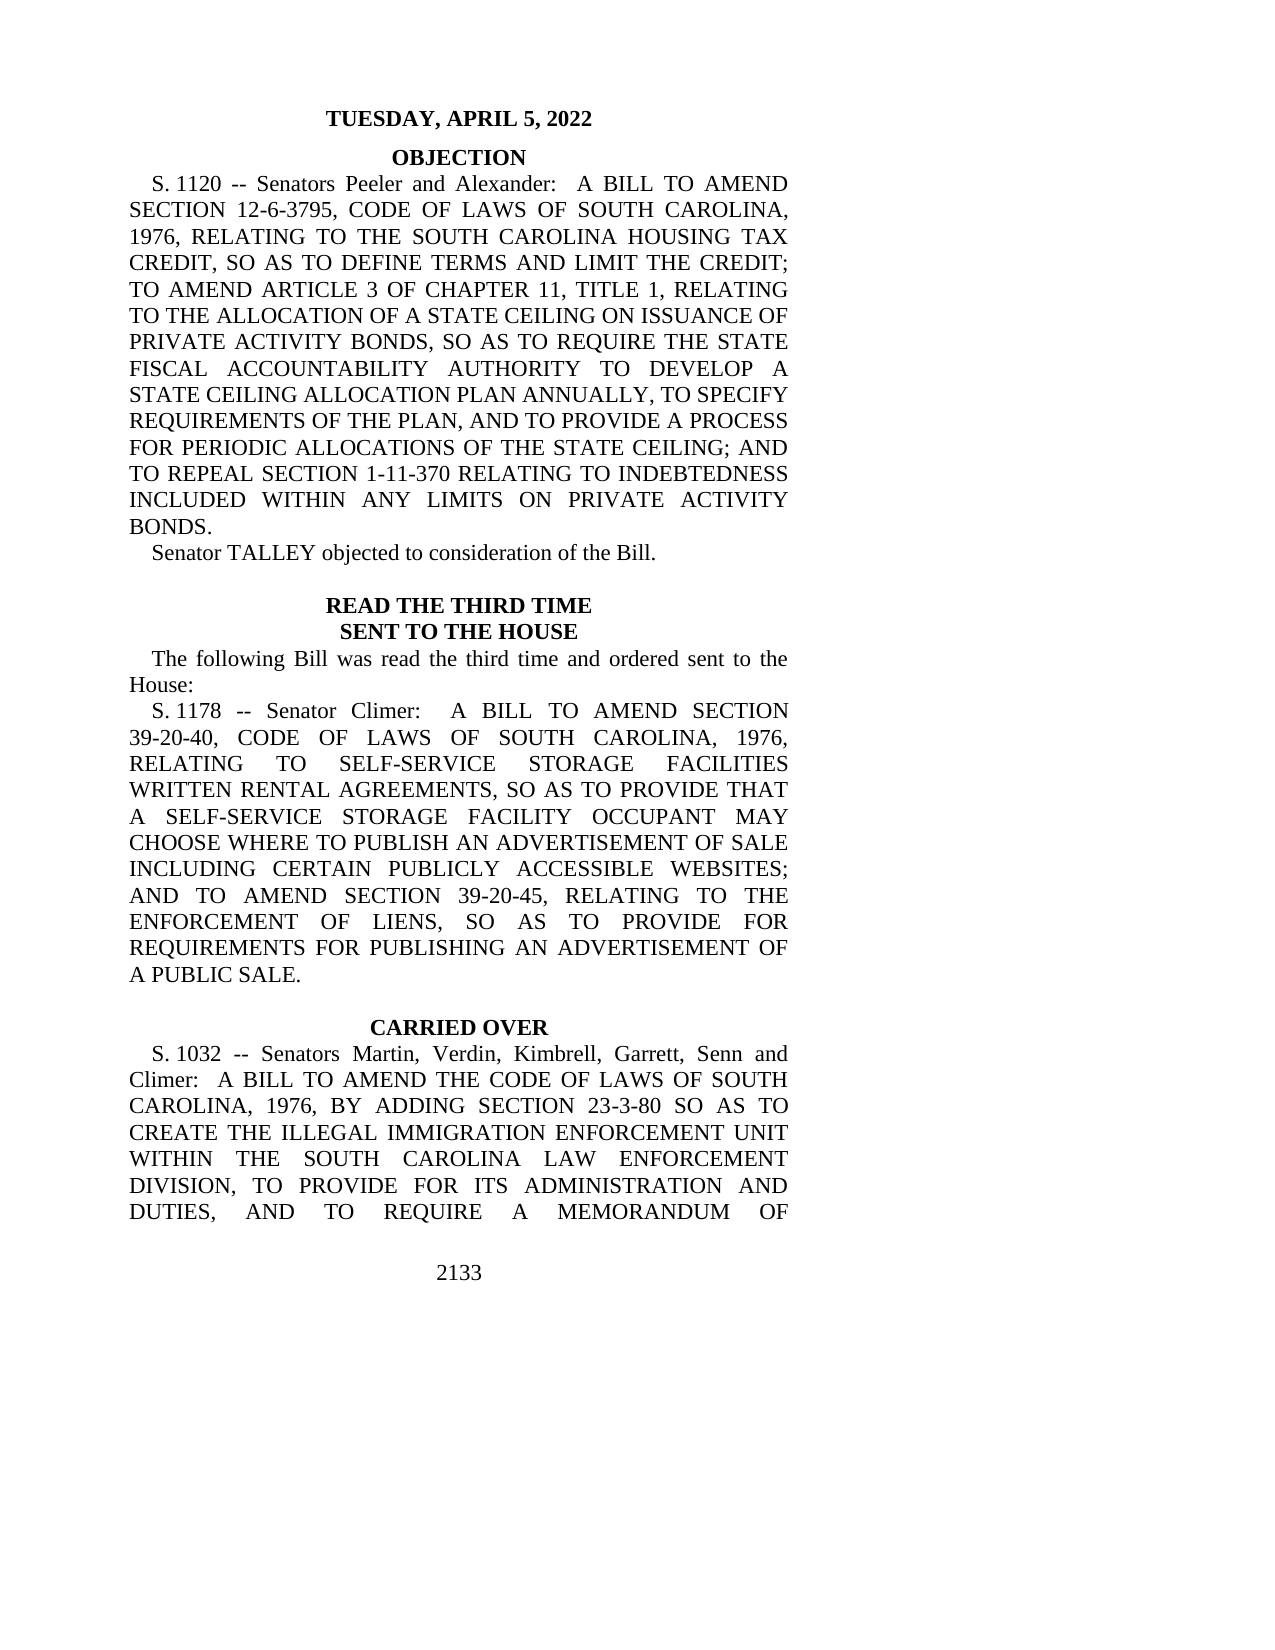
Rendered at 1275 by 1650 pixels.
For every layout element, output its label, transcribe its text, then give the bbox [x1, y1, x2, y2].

text The following Bill was read the third time and ordered sent to the House: [129, 644, 789, 697]
text S. 1120 -- Senators Peeler and Alexander: A BILL TO AMEND SECTION 12-6-3795, CODE OF LAWS OF SOUTH CAROLINA, 1976, RELATING TO THE SOUTH CAROLINA HOUSING TAX CREDIT, SO AS TO DEFINE TERMS AND LIMIT THE CREDIT; TO AMEND ARTICLE 3 OF CHAPTER 11, TITLE 1, RELATING TO THE ALLOCATION OF A STATE CEILING ON ISSUANCE OF PRIVATE ACTIVITY BONDS, SO AS TO REQUIRE THE STATE FISCAL ACCOUNTABILITY AUTHORITY TO DEVELOP A STATE CEILING ALLOCATION PLAN ANNUALLY, TO SPECIFY REQUIREMENTS OF THE PLAN, AND TO PROVIDE A PROCESS FOR PERIODIC ALLOCATIONS OF THE STATE CEILING; AND TO REPEAL SECTION 1-11-370 RELATING TO INDEBTEDNESS INCLUDED WITHIN ANY LIMITS ON PRIVATE ACTIVITY BONDS. [129, 170, 789, 539]
text OBJECTION [129, 144, 789, 170]
text CARRIED OVER [129, 1013, 789, 1040]
text SENT TO THE HOUSE [129, 618, 789, 644]
text Senator TALLEY objected to consideration of the Bill. [129, 539, 789, 566]
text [129, 1040, 789, 1224]
text READ THE THIRD TIME [129, 592, 789, 618]
text S. 1178 -- Senator Climer: A BILL TO AMEND SECTION 39-20-40, CODE OF LAWS OF SOUTH CAROLINA, 1976, RELATING TO SELF-SERVICE STORAGE FACILITIES WRITTEN RENTAL AGREEMENTS, SO AS TO PROVIDE THAT A SELF-SERVICE STORAGE FACILITY OCCUPANT MAY CHOOSE WHERE TO PUBLISH AN ADVERTISEMENT OF SALE INCLUDING CERTAIN PUBLICLY ACCESSIBLE WEBSITES; AND TO AMEND SECTION 39-20-45, RELATING TO THE ENFORCEMENT OF LIENS, SO AS TO PROVIDE FOR REQUIREMENTS FOR PUBLISHING AN ADVERTISEMENT OF A PUBLIC SALE. [129, 697, 789, 987]
